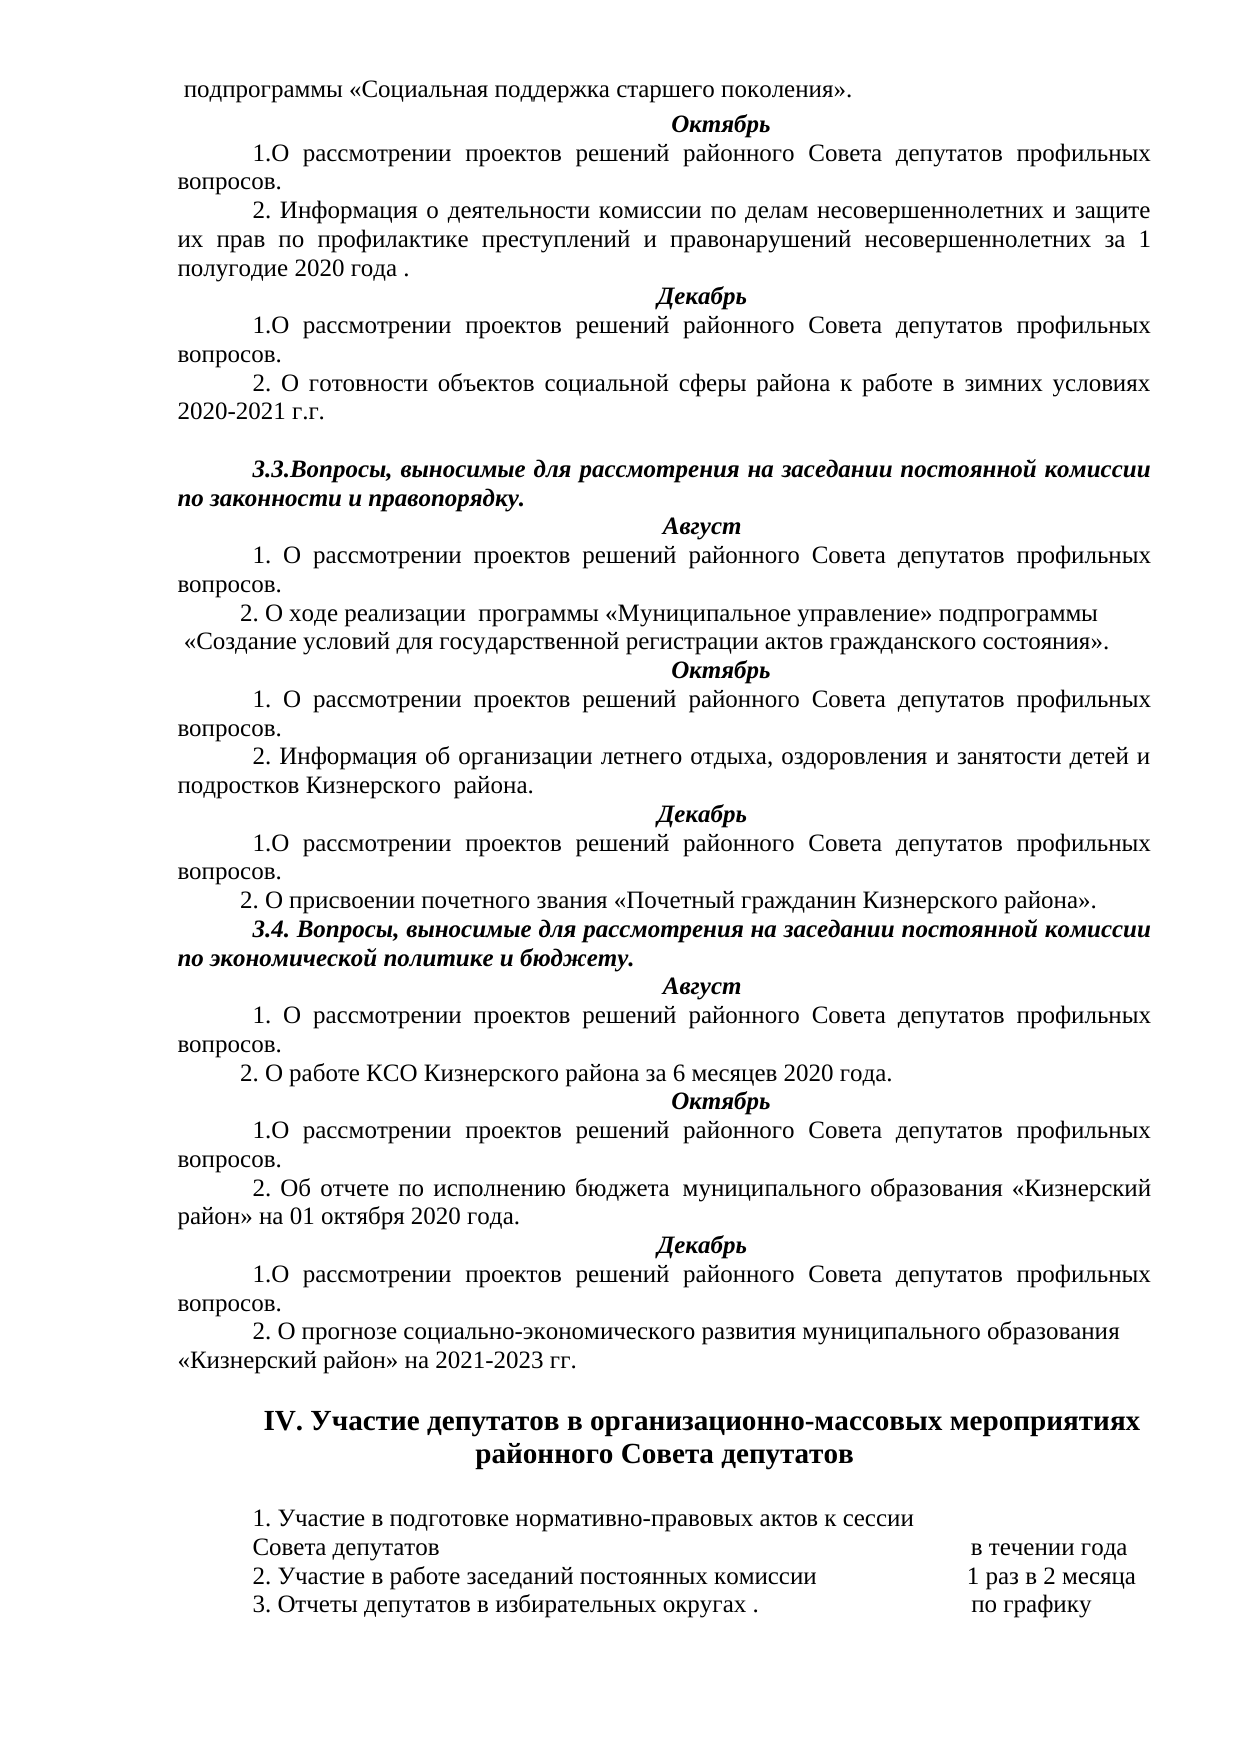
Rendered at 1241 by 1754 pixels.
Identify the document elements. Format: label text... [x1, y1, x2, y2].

text 1.О рассмотрении проектов решений районного Совета депутатов профильных вопросов. [177, 828, 1152, 885]
text Октябрь [215, 109, 1152, 138]
text «Кизнерский район» на 2021-2023 гг. [177, 1345, 1152, 1374]
text 1.О рассмотрении проектов решений районного Совета депутатов профильных вопросов. [177, 1115, 1152, 1173]
text «Создание условий для государственной регистрации актов гражданского состояния». [177, 626, 1152, 655]
text 3.3.Вопросы, выносимые для рассмотрения на заседании постоянной комиссии по законности и правопорядку. [177, 454, 1152, 511]
text Декабрь [177, 1230, 1152, 1259]
text 2. Информация об организации летнего отдыха, оздоровления и занятости детей и подростков Кизнерского района. [177, 741, 1152, 799]
text 3. Отчеты депутатов в избирательных округах . по графику [177, 1589, 1152, 1618]
text 3.4. Вопросы, выносимые для рассмотрения на заседании постоянной комиссии по экономической политике и бюджету. [177, 914, 1152, 971]
text 2. О ходе реализации программы «Муниципальное управление» подпрограммы [240, 598, 1152, 626]
text 2. Об отчете по исполнению бюджета муниципального образования «Кизнерский район» на 01 октября 2020 года. [177, 1173, 1152, 1230]
text 1.О рассмотрении проектов решений районного Совета депутатов профильных вопросов. [177, 310, 1152, 368]
text подпрограммы «Социальная поддержка старшего поколения». [177, 74, 1152, 103]
text 1. Участие в подготовке нормативно-правовых актов к сессии [177, 1503, 1152, 1532]
text Октябрь [215, 1086, 1152, 1115]
text Август [177, 971, 1152, 1000]
text Август [177, 511, 1152, 540]
text Декабрь [177, 799, 1152, 828]
text 1.О рассмотрении проектов решений районного Совета депутатов профильных вопросов. [177, 1259, 1152, 1316]
text 2. О присвоении почетного звания «Почетный гражданин Кизнерского района». [240, 885, 1152, 914]
text 2. Участие в работе заседаний постоянных комиссии 1 раз в 2 месяца [177, 1561, 1152, 1589]
text 2. О работе КСО Кизнерского района за 6 месяцев 2020 года. [240, 1058, 1152, 1086]
text 1.О рассмотрении проектов решений районного Совета депутатов профильных вопросов. [177, 138, 1152, 195]
text Совета депутатов в течении года [177, 1532, 1152, 1561]
text 2. О готовности объектов социальной сферы района к работе в зимних условиях 2020-2021 г.г. [177, 368, 1152, 425]
text Декабрь [177, 281, 1152, 310]
text 2. О прогнозе социально-экономического развития муниципального образования [252, 1316, 1152, 1345]
text 1. О рассмотрении проектов решений районного Совета депутатов профильных вопросов. [177, 1000, 1152, 1058]
text 1. О рассмотрении проектов решений районного Совета депутатов профильных вопросов. [177, 540, 1152, 598]
text 1. О рассмотрении проектов решений районного Совета депутатов профильных вопросов. [177, 684, 1152, 741]
text Октябрь [215, 655, 1152, 684]
text IV. Участие депутатов в организационно-массовых мероприятиях районного Совета депутатов [177, 1403, 1152, 1470]
text 2. Информация о деятельности комиссии по делам несовершеннолетних и защите их прав по профилактике преступлений и правонарушений несовершеннолетних за 1 полугодие 2020 года . [177, 195, 1152, 281]
